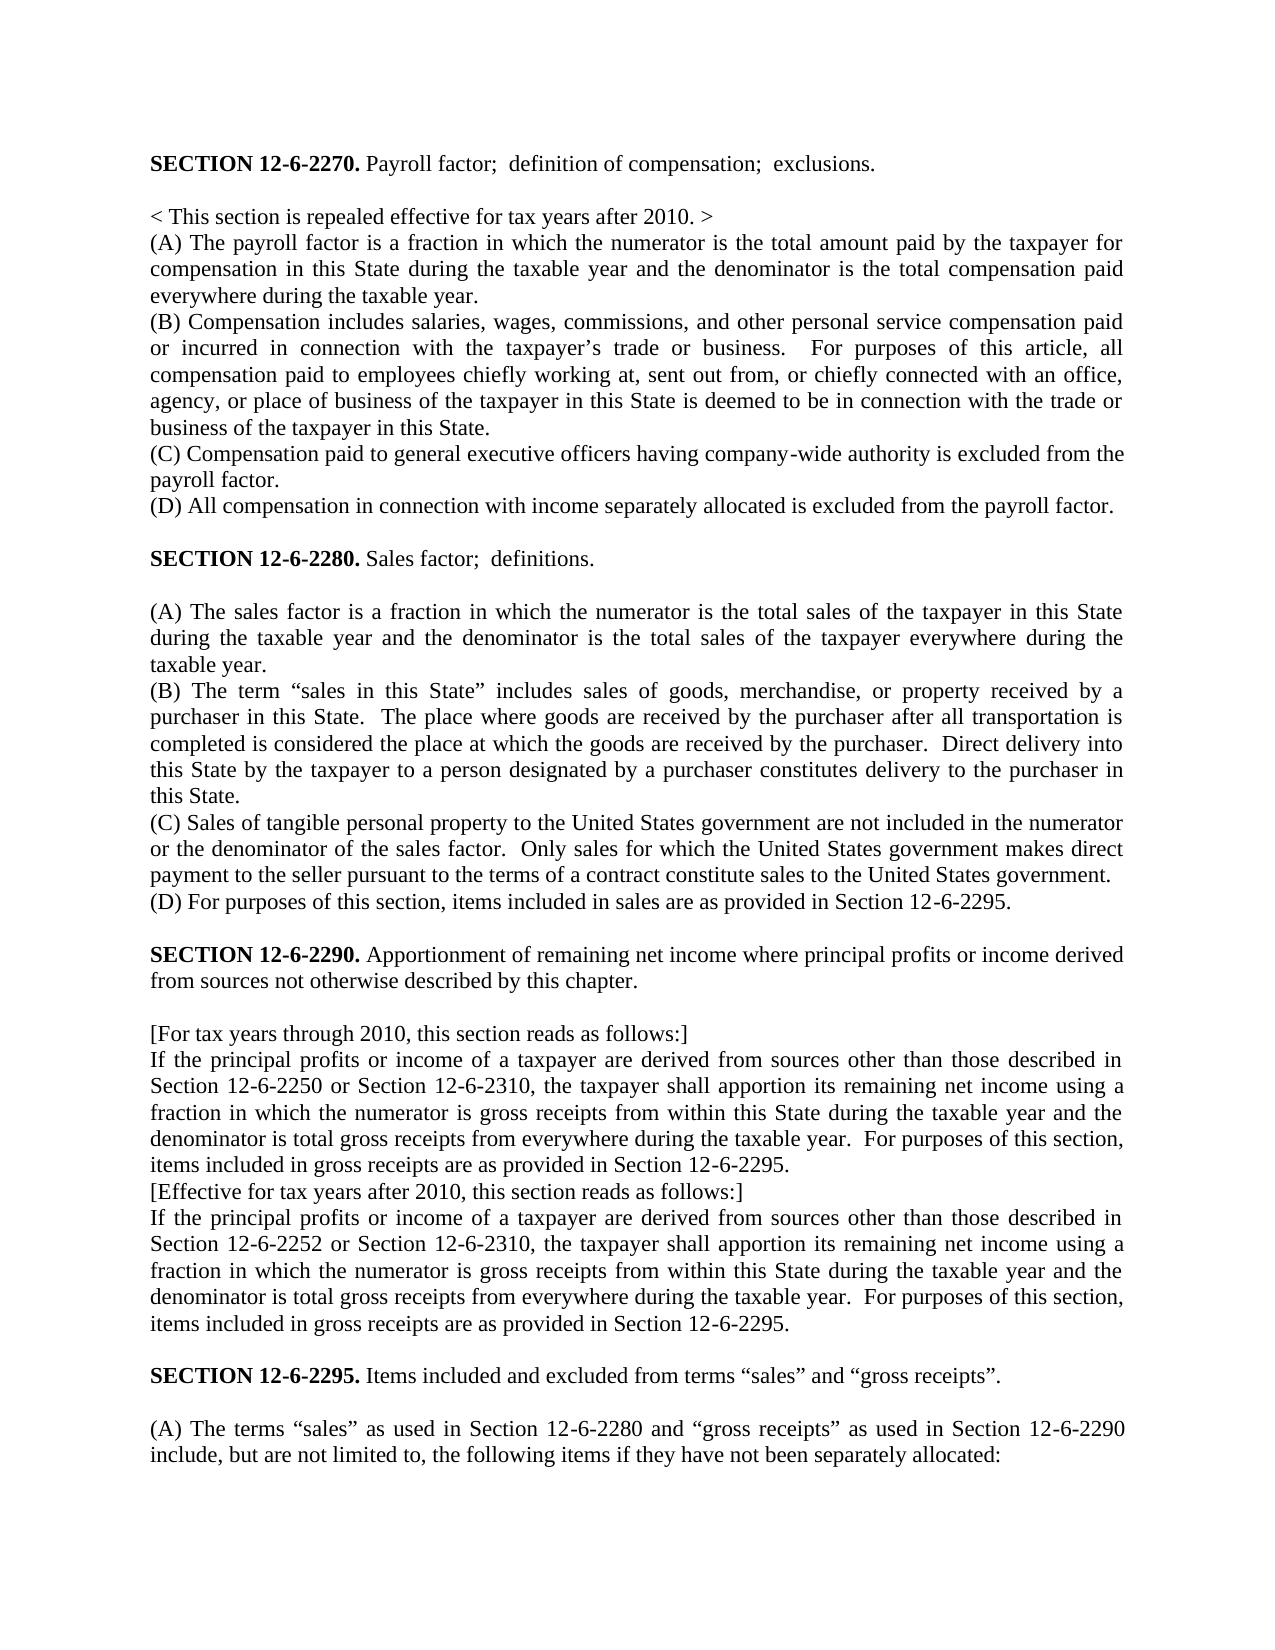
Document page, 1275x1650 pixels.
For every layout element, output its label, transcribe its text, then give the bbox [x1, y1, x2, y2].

text (B) The term “sales in this State” includes sales of goods, merchandise, or property received by a purchaser in this State. The place where goods are received by the purchaser after all transportation is completed is considered the place at which the goods are received by the purchaser. Direct delivery into this State by the taxpayer to a person designated by a purchaser constitutes delivery to the purchaser in this State. [150, 677, 1125, 809]
text SECTION 12-6-2295. Items included and excluded from terms “sales” and “gross receipts”. [150, 1362, 1125, 1389]
text (B) Compensation includes salaries, wages, commissions, and other personal service compensation paid or incurred in connection with the taxpayer’s trade or business. For purposes of this article, all compensation paid to employees chiefly working at, sent out from, or chiefly connected with an office, agency, or place of business of the taxpayer in this State is deemed to be in connection with the trade or business of the taxpayer in this State. [150, 308, 1125, 440]
text (D) For purposes of this section, items included in sales are as provided in Section 12-6-2295. [150, 888, 1125, 914]
text (A) The sales factor is a fraction in which the numerator is the total sales of the taxpayer in this State during the taxable year and the denominator is the total sales of the taxpayer everywhere during the taxable year. [150, 598, 1125, 677]
text SECTION 12-6-2290. Apportionment of remaining net income where principal profits or income derived from sources not otherwise described by this chapter. [150, 941, 1125, 993]
text (D) All compensation in connection with income separately allocated is excluded from the payroll factor. [150, 493, 1125, 519]
text SECTION 12-6-2270. Payroll factor; definition of compensation; exclusions. [150, 150, 1125, 176]
text (A) The payroll factor is a fraction in which the numerator is the total amount paid by the taxpayer for compensation in this State during the taxable year and the denominator is the total compensation paid everywhere during the taxable year. [150, 229, 1125, 308]
text If the principal profits or income of a taxpayer are derived from sources other than those described in Section 12-6-2250 or Section 12-6-2310, the taxpayer shall apportion its remaining net income using a fraction in which the numerator is gross receipts from within this State during the taxable year and the denominator is total gross receipts from everywhere during the taxable year. For purposes of this section, items included in gross receipts are as provided in Section 12-6-2295. [150, 1046, 1125, 1178]
text < This section is repealed effective for tax years after 2010. > [150, 203, 1125, 229]
text (A) The terms “sales” as used in Section 12-6-2280 and “gross receipts” as used in Section 12-6-2290 include, but are not limited to, the following items if they have not been separately allocated: [150, 1415, 1125, 1468]
text [For tax years through 2010, this section reads as follows:] [150, 1020, 1125, 1046]
text SECTION 12-6-2280. Sales factor; definitions. [150, 545, 1125, 572]
text (C) Sales of tangible personal property to the United States government are not included in the numerator or the denominator of the sales factor. Only sales for which the United States government makes direct payment to the seller pursuant to the terms of a contract constitute sales to the United States government. [150, 809, 1125, 888]
text (C) Compensation paid to general executive officers having company-wide authority is excluded from the payroll factor. [150, 440, 1125, 493]
text [Effective for tax years after 2010, this section reads as follows:] [150, 1178, 1125, 1204]
text If the principal profits or income of a taxpayer are derived from sources other than those described in Section 12-6-2252 or Section 12-6-2310, the taxpayer shall apportion its remaining net income using a fraction in which the numerator is gross receipts from within this State during the taxable year and the denominator is total gross receipts from everywhere during the taxable year. For purposes of this section, items included in gross receipts are as provided in Section 12-6-2295. [150, 1204, 1125, 1336]
